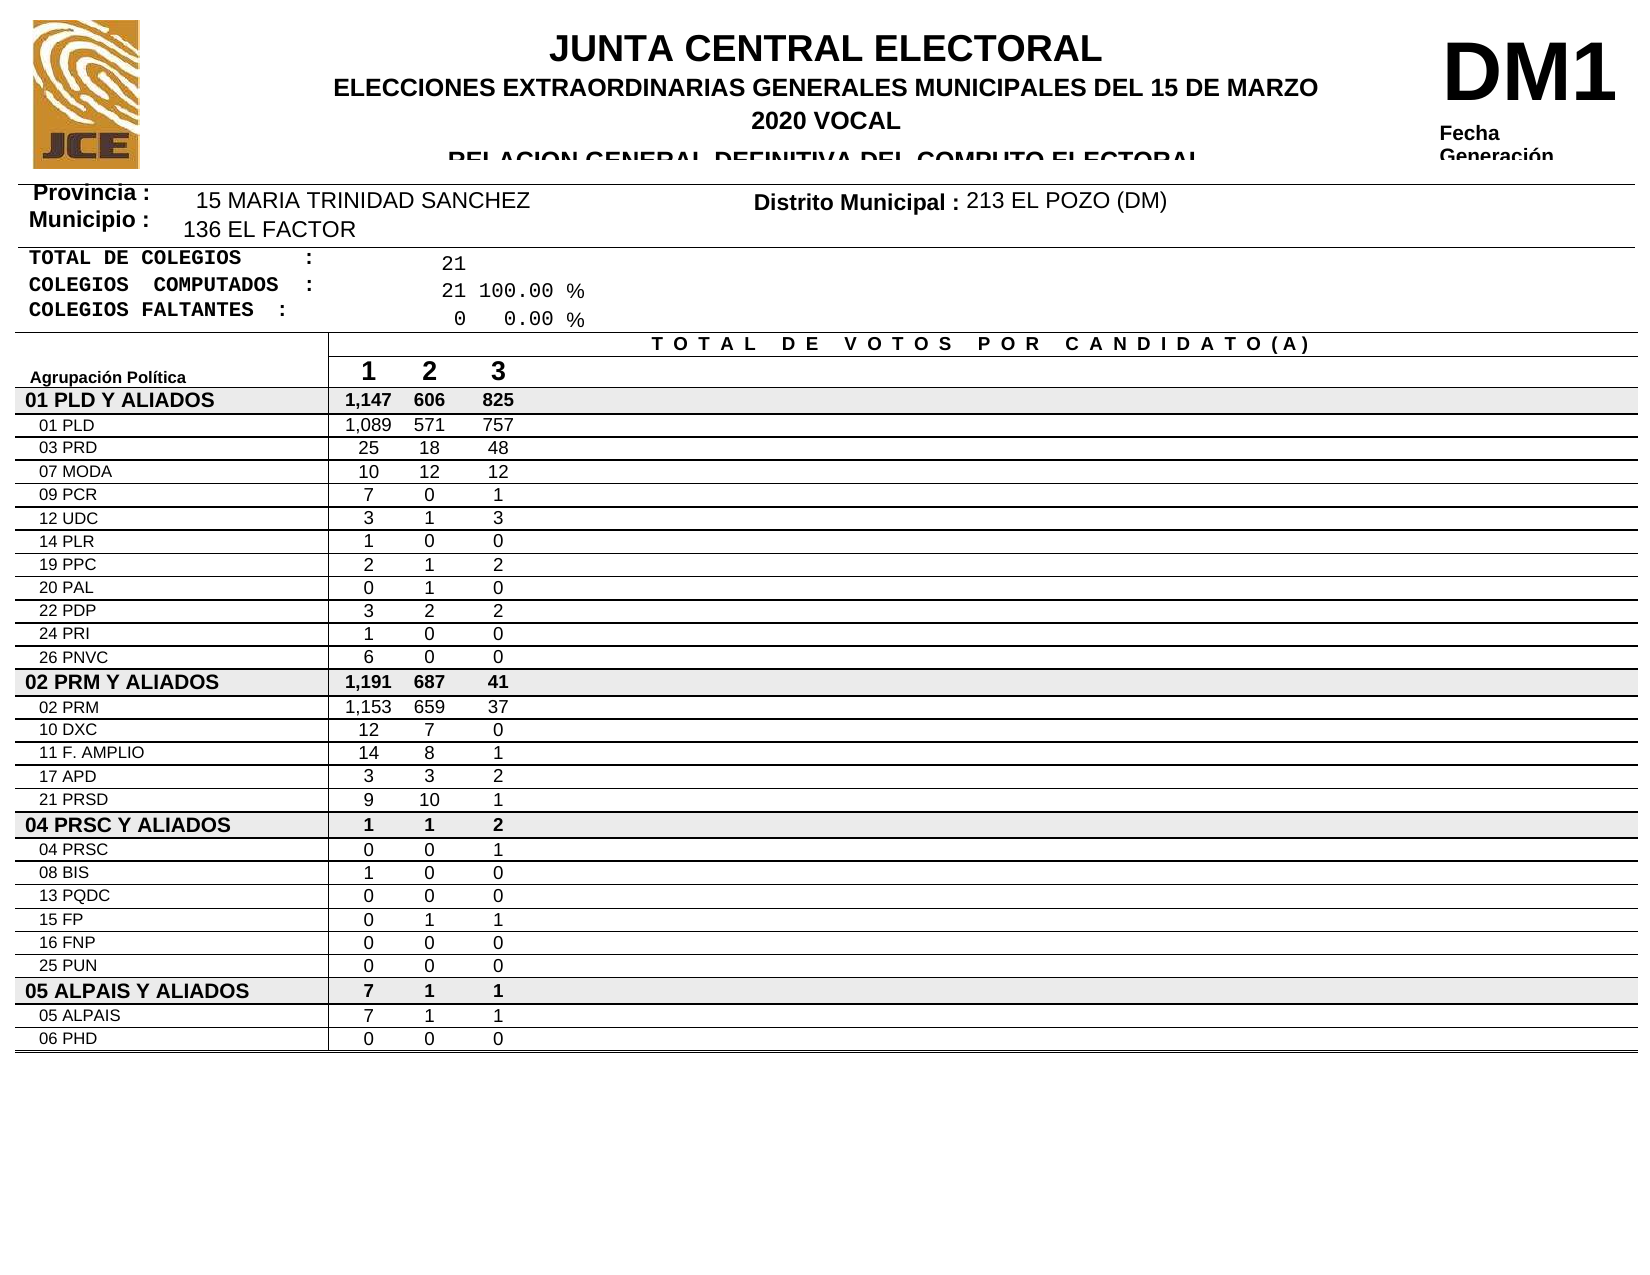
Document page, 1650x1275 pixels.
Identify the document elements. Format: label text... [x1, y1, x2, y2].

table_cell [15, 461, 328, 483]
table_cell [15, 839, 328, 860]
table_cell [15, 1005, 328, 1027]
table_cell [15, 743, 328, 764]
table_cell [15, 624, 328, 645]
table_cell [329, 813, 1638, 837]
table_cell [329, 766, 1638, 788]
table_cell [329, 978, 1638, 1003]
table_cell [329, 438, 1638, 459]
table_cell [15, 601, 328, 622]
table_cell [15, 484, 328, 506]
picture [32, 20, 140, 169]
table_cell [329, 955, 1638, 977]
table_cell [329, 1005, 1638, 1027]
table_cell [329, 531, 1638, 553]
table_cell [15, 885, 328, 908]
text 21 [441, 253, 1650, 276]
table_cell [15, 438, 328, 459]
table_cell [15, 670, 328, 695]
text 21 100.00 % [441, 278, 1650, 303]
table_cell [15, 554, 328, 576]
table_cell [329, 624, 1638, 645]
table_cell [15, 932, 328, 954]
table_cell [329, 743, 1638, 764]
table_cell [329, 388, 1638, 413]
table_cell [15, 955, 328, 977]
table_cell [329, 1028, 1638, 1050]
text Provincia : Municipio : [29, 185, 157, 233]
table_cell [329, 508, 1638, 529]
text Distrito Municipal : 213 EL POZO (DM) [753, 187, 1650, 215]
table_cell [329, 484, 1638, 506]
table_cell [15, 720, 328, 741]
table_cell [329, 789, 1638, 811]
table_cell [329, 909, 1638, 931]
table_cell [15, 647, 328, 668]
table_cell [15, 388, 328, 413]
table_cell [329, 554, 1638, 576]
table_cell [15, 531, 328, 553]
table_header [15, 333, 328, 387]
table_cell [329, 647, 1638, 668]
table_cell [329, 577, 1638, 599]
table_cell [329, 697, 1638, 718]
text TOTAL DE COLEGIOS : COLEGIOS COMPUTADOS : COLEGIOS FALTANTES : [29, 248, 315, 323]
text 0 0.00 % [454, 306, 1650, 332]
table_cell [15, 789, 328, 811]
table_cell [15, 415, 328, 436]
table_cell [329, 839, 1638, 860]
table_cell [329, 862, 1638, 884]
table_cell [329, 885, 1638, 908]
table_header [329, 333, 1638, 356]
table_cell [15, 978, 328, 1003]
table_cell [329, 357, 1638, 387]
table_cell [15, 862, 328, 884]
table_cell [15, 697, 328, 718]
text 15 MARIA TRINIDAD SANCHEZ [196, 187, 536, 214]
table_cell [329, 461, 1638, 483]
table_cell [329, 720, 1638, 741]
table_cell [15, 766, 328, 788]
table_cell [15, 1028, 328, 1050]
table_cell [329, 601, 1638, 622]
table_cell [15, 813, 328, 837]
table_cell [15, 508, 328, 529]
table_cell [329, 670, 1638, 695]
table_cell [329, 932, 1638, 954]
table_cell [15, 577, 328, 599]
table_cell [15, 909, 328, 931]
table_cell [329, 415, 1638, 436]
text 136 EL FACTOR [183, 216, 536, 242]
